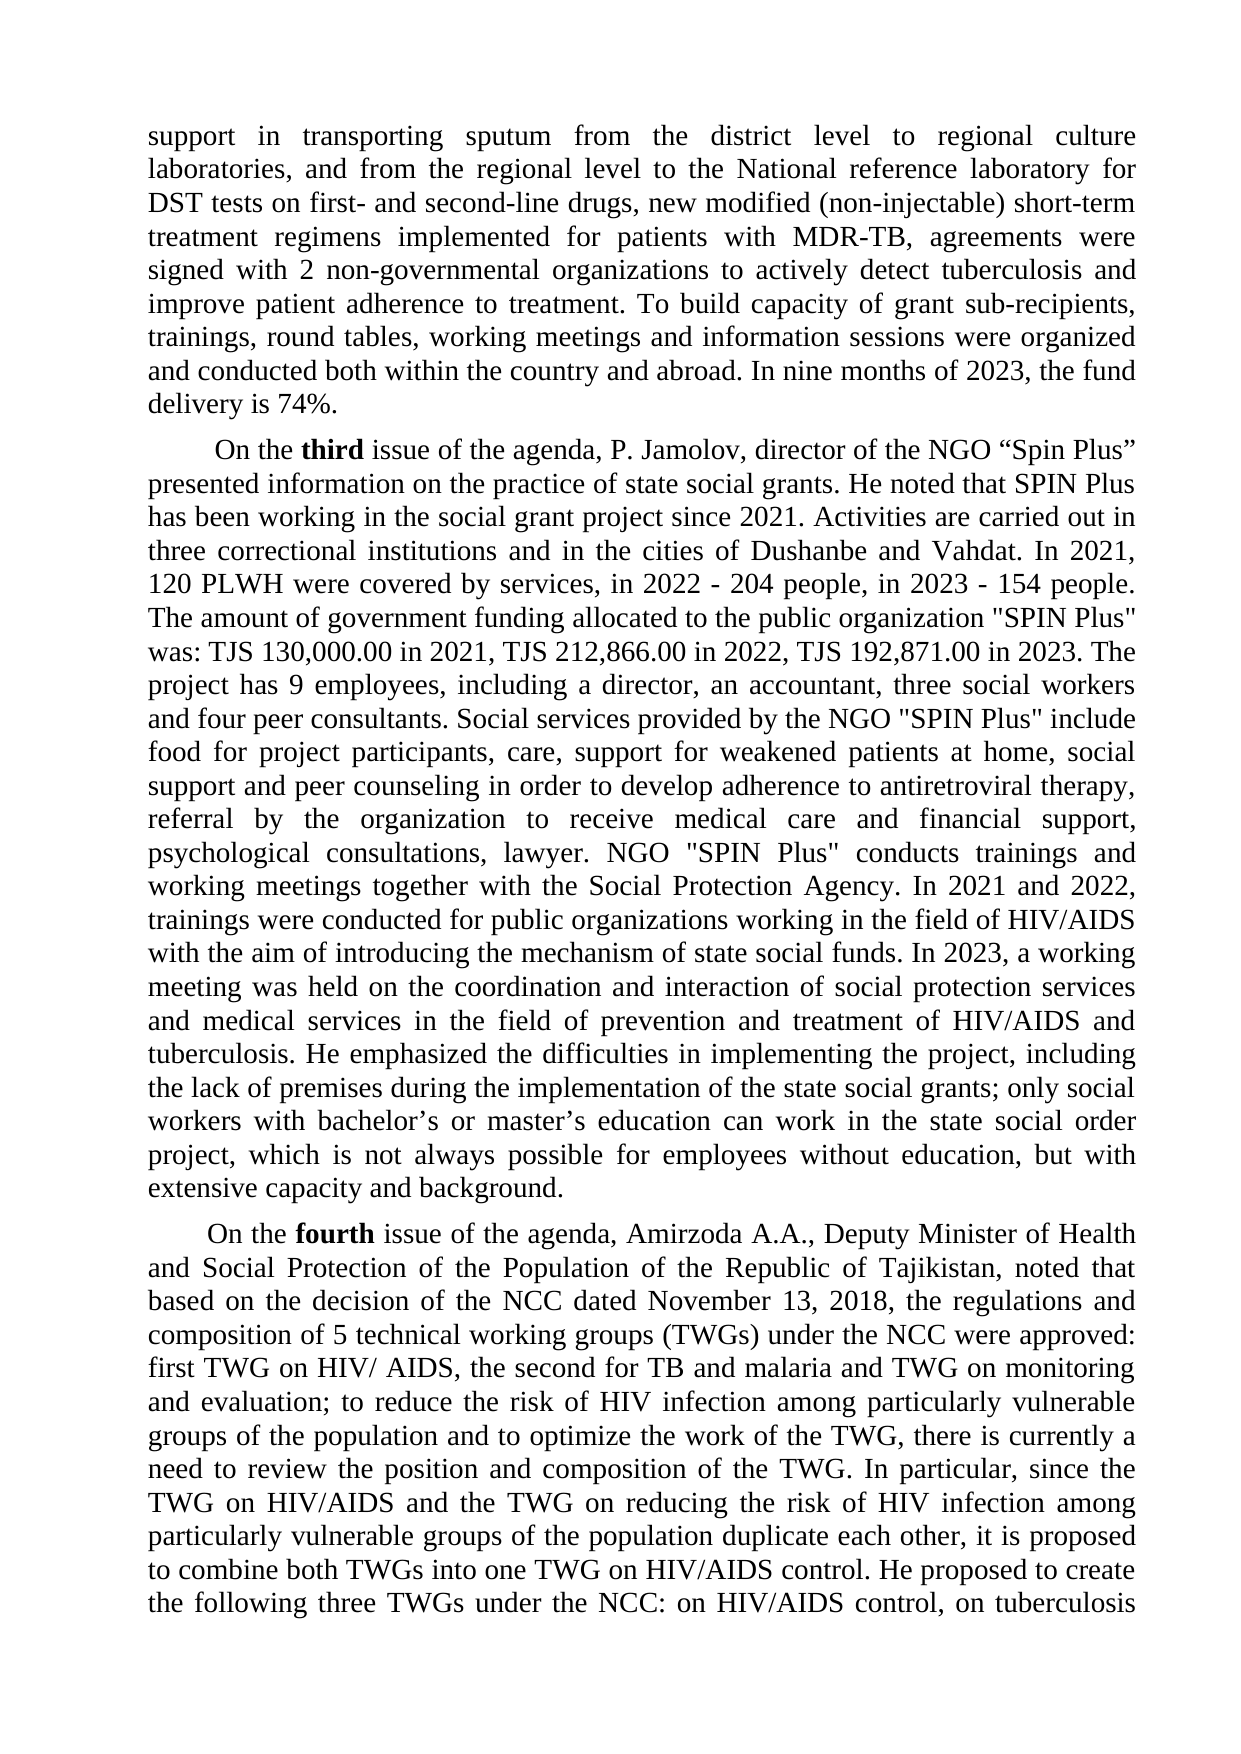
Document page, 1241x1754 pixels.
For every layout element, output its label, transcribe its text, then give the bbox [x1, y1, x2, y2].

text On the third issue of the agenda, P. Jamolov, director of the NGO “Spin Plus” presented information on the practice of state social grants. He noted that SPIN Plus has been working in the social grant project since 2021. Activities are carried out in three correctional institutions and in the cities of Dushanbe and Vahdat. In 2021, 120 PLWH were covered by services, in 2022 - 204 people, in 2023 - 154 people. The amount of government funding allocated to the public organization "SPIN Plus" was: TJS 130,000.00 in 2021, TJS 212,866.00 in 2022, TJS 192,871.00 in 2023. The project has 9 employees, including a director, an accountant, three social workers and four peer consultants. Social services provided by the NGO "SPIN Plus" include food for project participants, care, support for weakened patients at home, social support and peer counseling in order to develop adherence to antiretroviral therapy, referral by the organization to receive medical care and financial support, psychological consultations, lawyer. NGO "SPIN Plus" conducts trainings and working meetings together with the Social Protection Agency. In 2021 and 2022, trainings were conducted for public organizations working in the field of HIV/AIDS with the aim of introducing the mechanism of state social funds. In 2023, a working meeting was held on the coordination and interaction of social protection services and medical services in the field of prevention and treatment of HIV/AIDS and tuberculosis. He emphasized the difficulties in implementing the project, including the lack of premises during the implementation of the state social grants; only social workers with bachelor’s or master’s education can work in the state social order project, which is not always possible for employees without education, but with extensive capacity and background. [148, 432, 1137, 1204]
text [148, 118, 1137, 420]
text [148, 1216, 1137, 1619]
